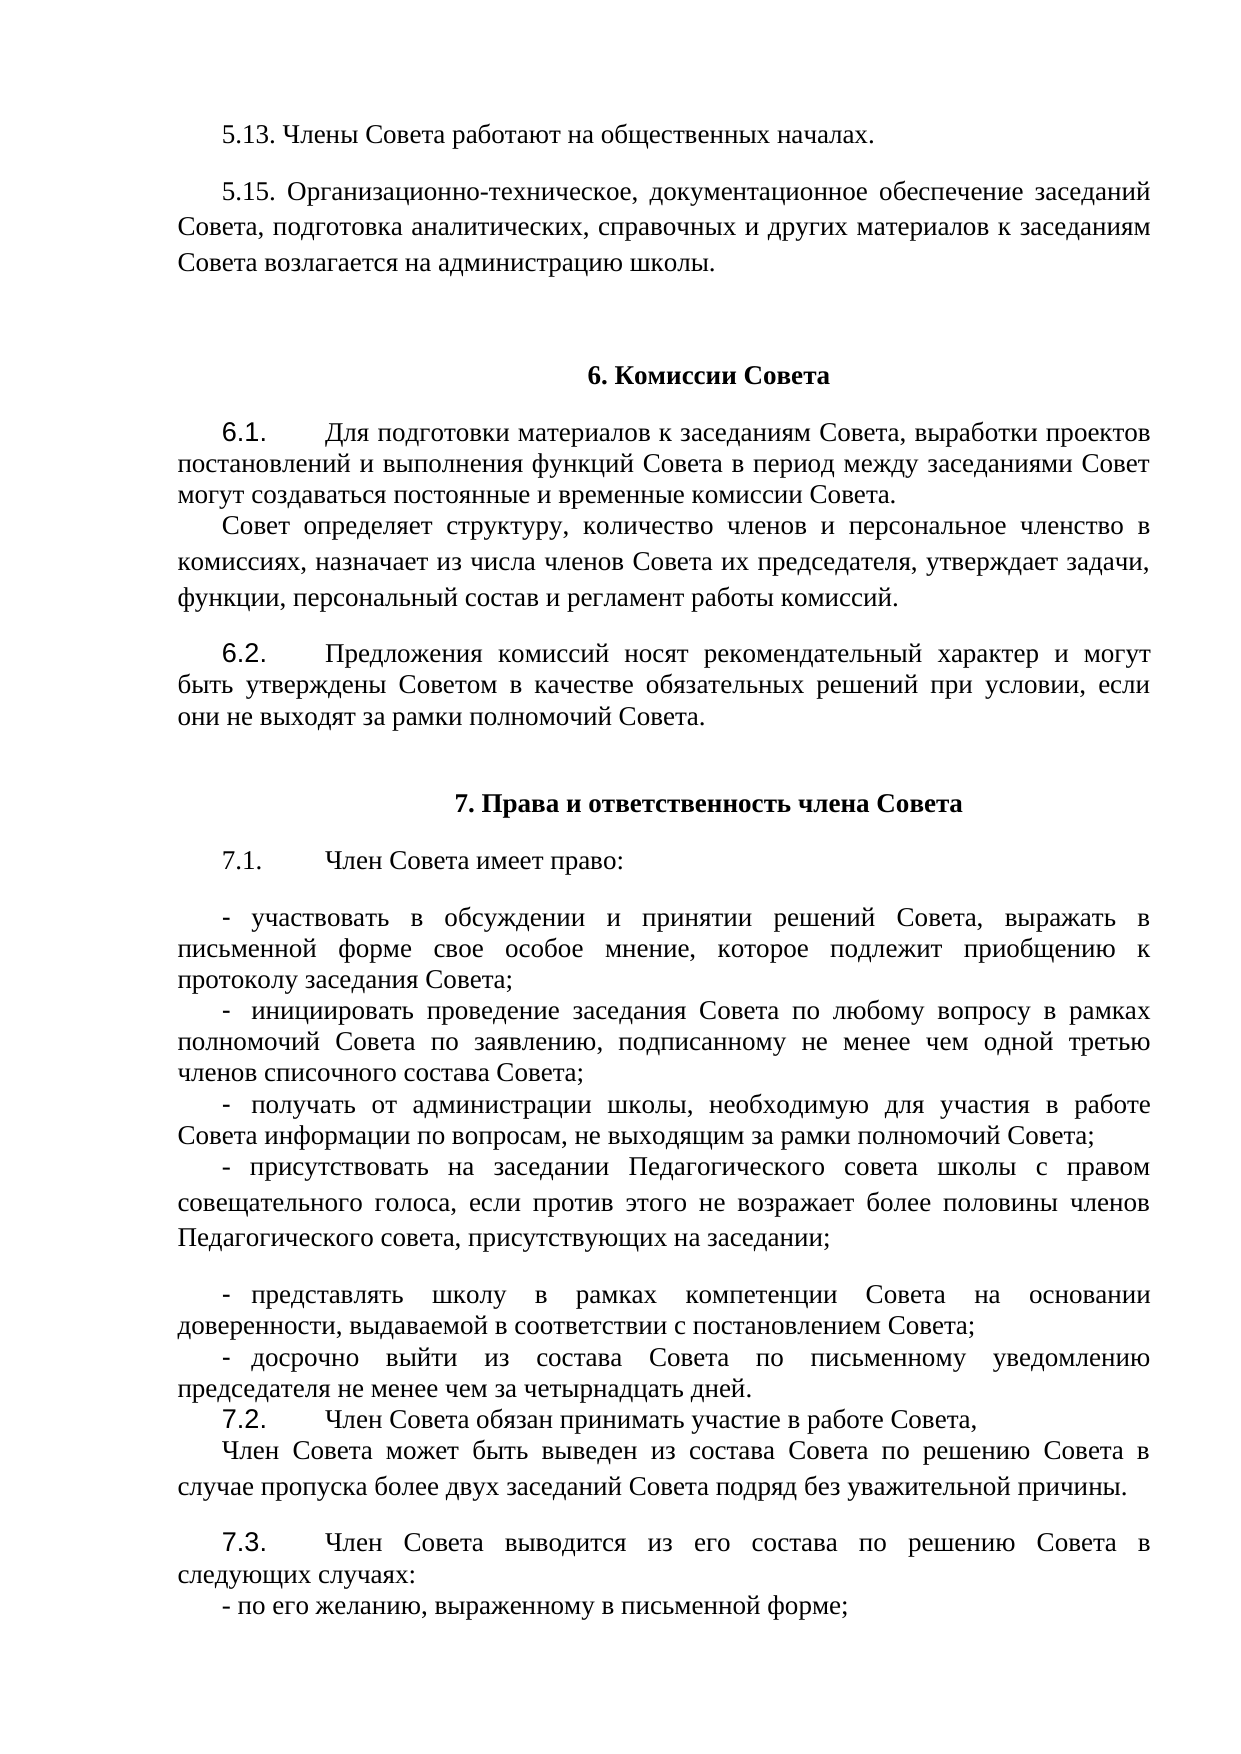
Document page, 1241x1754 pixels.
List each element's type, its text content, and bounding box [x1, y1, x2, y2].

text 6. Комиссии Совета [177, 359, 1152, 390]
list участвовать в обсуждении и принятии решений Совета, выражать в письменной форме свое особое мнение, которое подлежит приобщению к протоколу заседания Совета; [177, 901, 1152, 994]
text Член Совета может быть выведен из состава Совета по решению Совета в случае пропуска более двух заседаний Совета подряд без уважительной причины. [177, 1434, 1152, 1501]
text 7. Права и ответственность члена Совета [177, 787, 1152, 819]
list Член Совета выводится из его состава по решению Совета в следующих случаях: [177, 1526, 1152, 1589]
text 7.1. Член Совета имеет право: [177, 844, 1152, 875]
list получать от администрации школы, необходимую для участия в работе Совета информации по вопросам, не выходящим за рамки полномочий Совета; [177, 1088, 1152, 1150]
text - присутствовать на заседании Педагогического совета школы с правом совещательного голоса, если против этого не возражает более половины членов Педагогического совета, присутствующих на заседании; [177, 1150, 1152, 1253]
list инициировать проведение заседания Совета по любому вопросу в рамках полномочий Совета по заявлению, подписанному не менее чем одной третью членов списочного состава Совета; [177, 994, 1152, 1088]
list Для подготовки материалов к заседаниям Совета, выработки проектов постановлений и выполнения функций Совета в период между заседаниями Совет могут создаваться постоянные и временные комиссии Совета. [177, 416, 1152, 509]
list Член Совета обязан принимать участие в работе Совета, [177, 1403, 1152, 1434]
list досрочно выйти из состава Совета по письменному уведомлению председателя не менее чем за четырнадцать дней. [177, 1341, 1152, 1403]
text 5.13. Члены Совета работают на общественных началах. [177, 118, 1152, 149]
list представлять школу в рамках компетенции Совета на основании доверенности, выдаваемой в соответствии с постановлением Совета; [177, 1278, 1152, 1341]
text Совет определяет структуру, количество членов и персональное членство в комиссиях, назначает из числа членов Совета их председателя, утверждает задачи, функции, персональный состав и регламент работы комиссий. [177, 509, 1152, 612]
text - по его желанию, выраженному в письменной форме; [177, 1589, 1152, 1620]
list Предложения комиссий носят рекомендательный характер и могут быть утверждены Советом в качестве обязательных решений при условии, если они не выходят за рамки полномочий Совета. [177, 637, 1152, 731]
text 5.15. Организационно-техническое, документационное обеспечение заседаний Совета, подготовка аналитических, справочных и других материалов к заседаниям Совета возлагается на администрацию школы. [177, 175, 1152, 277]
